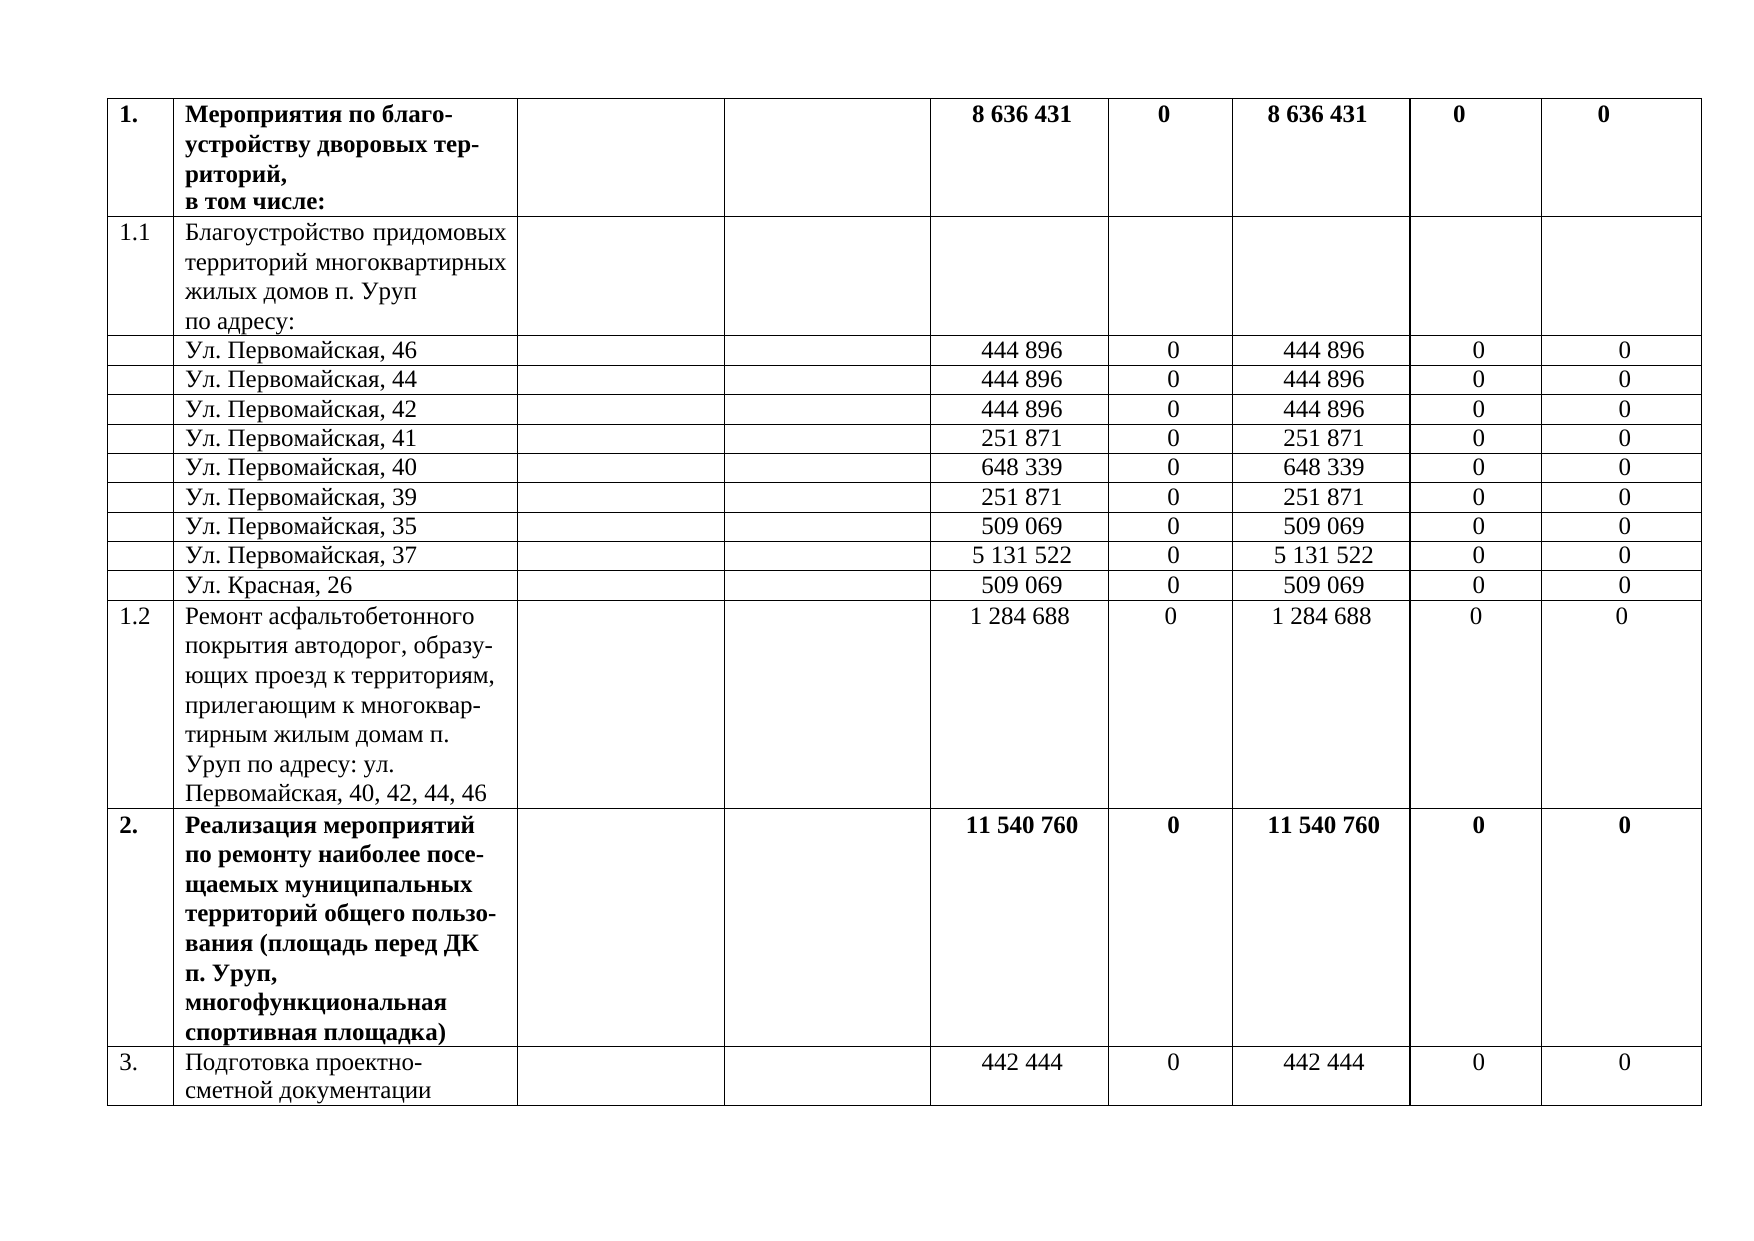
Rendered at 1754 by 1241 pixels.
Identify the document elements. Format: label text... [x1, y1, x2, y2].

table_cell [725, 513, 930, 541]
table_cell [725, 1047, 930, 1104]
table_cell [725, 483, 930, 512]
table_cell Ул. Первомайская, 42 [174, 395, 517, 423]
table_cell [108, 513, 173, 541]
table_cell Ремонт асфальтобетонного покрытия автодорог, образу- ющих проезд к территориям, прилегающим к многоквар- тирным жилым домам п. Уруп по адресу: ул. Первомайская, 40, 42, 44, 46 [174, 601, 517, 808]
table_cell [518, 217, 724, 335]
table_cell [725, 571, 930, 600]
table_cell 0 [1411, 454, 1541, 482]
table_cell 0 [1411, 513, 1541, 541]
table_cell 251 871 [1233, 425, 1409, 453]
table_cell 0 [1109, 513, 1232, 541]
table_cell 0 [1411, 571, 1541, 600]
table_cell [518, 483, 724, 512]
table_cell 0 [1109, 571, 1232, 600]
table_cell 251 871 [931, 425, 1108, 453]
table_cell [108, 483, 173, 512]
table_cell 1 284 688 [931, 601, 1108, 808]
table_cell [518, 395, 724, 423]
table_cell 509 069 [931, 513, 1108, 541]
table_cell 444 896 [931, 395, 1108, 423]
table_cell 0 [1411, 809, 1541, 1046]
table_cell 444 896 [1233, 366, 1409, 394]
table_cell 442 444 [931, 1047, 1108, 1104]
table_cell 648 339 [1233, 454, 1409, 482]
table_cell 0 [1109, 1047, 1232, 1104]
table_cell Реализация мероприятий по ремонту наиболее посе- щаемых муниципальных территорий общего пользо- вания (площадь перед ДК п. Уруп, многофункциональная спортивная площадка) [174, 809, 517, 1046]
table_cell [108, 542, 173, 570]
table_header 1. [108, 99, 173, 216]
table_cell [518, 366, 724, 394]
table_cell 444 896 [931, 336, 1108, 365]
table_cell 0 [1109, 542, 1232, 570]
table_cell 444 896 [1233, 336, 1409, 365]
table_cell 0 [1109, 336, 1232, 365]
table_cell Подготовка проектно- сметной документации [174, 1047, 517, 1104]
table_cell 0 [1542, 809, 1701, 1046]
table_cell 0 [1411, 601, 1541, 808]
table_cell 0 [1109, 366, 1232, 394]
table_cell [725, 601, 930, 808]
table_cell 0 [1109, 809, 1232, 1046]
table_cell 1 284 688 [1233, 601, 1409, 808]
table_cell 648 339 [931, 454, 1108, 482]
table_header [518, 99, 724, 216]
table_cell 1.1 [108, 217, 173, 335]
table_cell 509 069 [931, 571, 1108, 600]
table_cell 1.2 [108, 601, 173, 808]
table_cell [108, 454, 173, 482]
table_header 0 [1542, 99, 1701, 216]
table_cell 0 [1109, 483, 1232, 512]
table_cell [518, 542, 724, 570]
table_cell Ул. Первомайская, 40 [174, 454, 517, 482]
table_cell 0 [1109, 425, 1232, 453]
table_cell [518, 454, 724, 482]
table_cell [1109, 217, 1232, 335]
table_cell [725, 336, 930, 365]
table_cell Ул. Первомайская, 35 [174, 513, 517, 541]
table_cell 0 [1542, 483, 1701, 512]
table_cell 442 444 [1233, 1047, 1409, 1104]
table_cell Благоустройство придомовых территорий многоквартирных жилых домов п. Уруп по адресу: [174, 217, 517, 335]
table_cell [1411, 217, 1541, 335]
table_cell 0 [1411, 395, 1541, 423]
table_cell [1542, 217, 1701, 335]
table_cell [518, 809, 724, 1046]
table_cell 0 [1411, 542, 1541, 570]
table_cell 251 871 [1233, 483, 1409, 512]
table_header 8 636 431 [1233, 99, 1409, 216]
table_cell 0 [1411, 366, 1541, 394]
table_cell 0 [1109, 601, 1232, 808]
table_cell [518, 601, 724, 808]
table_header [725, 99, 930, 216]
table_cell 444 896 [1233, 395, 1409, 423]
table_header 0 [1411, 99, 1541, 216]
table_cell [108, 425, 173, 453]
table_cell 0 [1109, 454, 1232, 482]
table_cell 3. [108, 1047, 173, 1104]
table_cell [725, 425, 930, 453]
table_cell [725, 454, 930, 482]
table_cell [1233, 217, 1409, 335]
table_cell [725, 217, 930, 335]
table_cell 0 [1411, 483, 1541, 512]
table_cell 0 [1109, 395, 1232, 423]
table_cell 0 [1542, 601, 1701, 808]
table_cell [725, 809, 930, 1046]
table_cell [518, 336, 724, 365]
table_header Мероприятия по благо- устройству дворовых тер- риторий, в том числе: [174, 99, 517, 216]
table_cell [108, 366, 173, 394]
table_cell 0 [1411, 1047, 1541, 1104]
table_cell [931, 217, 1108, 335]
table_cell 444 896 [931, 366, 1108, 394]
table_cell [518, 425, 724, 453]
table_cell 0 [1411, 425, 1541, 453]
table_cell 0 [1542, 454, 1701, 482]
table_cell 0 [1542, 395, 1701, 423]
table_cell [518, 513, 724, 541]
table_cell 0 [1542, 425, 1701, 453]
table_cell 0 [1542, 571, 1701, 600]
table_cell 11 540 760 [1233, 809, 1409, 1046]
table_cell 5 131 522 [1233, 542, 1409, 570]
table_cell [725, 366, 930, 394]
table_cell [518, 571, 724, 600]
table_cell 509 069 [1233, 513, 1409, 541]
table_cell 509 069 [1233, 571, 1409, 600]
table_cell [108, 571, 173, 600]
table_cell [725, 542, 930, 570]
table_cell [108, 395, 173, 423]
table_cell 0 [1542, 366, 1701, 394]
table_cell 0 [1542, 336, 1701, 365]
table_cell 5 131 522 [931, 542, 1108, 570]
table_cell [518, 1047, 724, 1104]
table_cell Ул. Первомайская, 41 [174, 425, 517, 453]
table_cell 2. [108, 809, 173, 1046]
table_cell Ул. Первомайская, 46 [174, 336, 517, 365]
table_cell 0 [1542, 513, 1701, 541]
table_cell [725, 395, 930, 423]
table_cell 0 [1411, 336, 1541, 365]
table_header 8 636 431 [931, 99, 1108, 216]
table_cell Ул. Первомайская, 39 [174, 483, 517, 512]
table_cell Ул. Красная, 26 [174, 571, 517, 600]
table_cell 251 871 [931, 483, 1108, 512]
table_cell [108, 336, 173, 365]
table_header 0 [1109, 99, 1232, 216]
table_cell 0 [1542, 1047, 1701, 1104]
table_cell Ул. Первомайская, 37 [174, 542, 517, 570]
table_cell 0 [1542, 542, 1701, 570]
table_cell Ул. Первомайская, 44 [174, 366, 517, 394]
table_cell 11 540 760 [931, 809, 1108, 1046]
